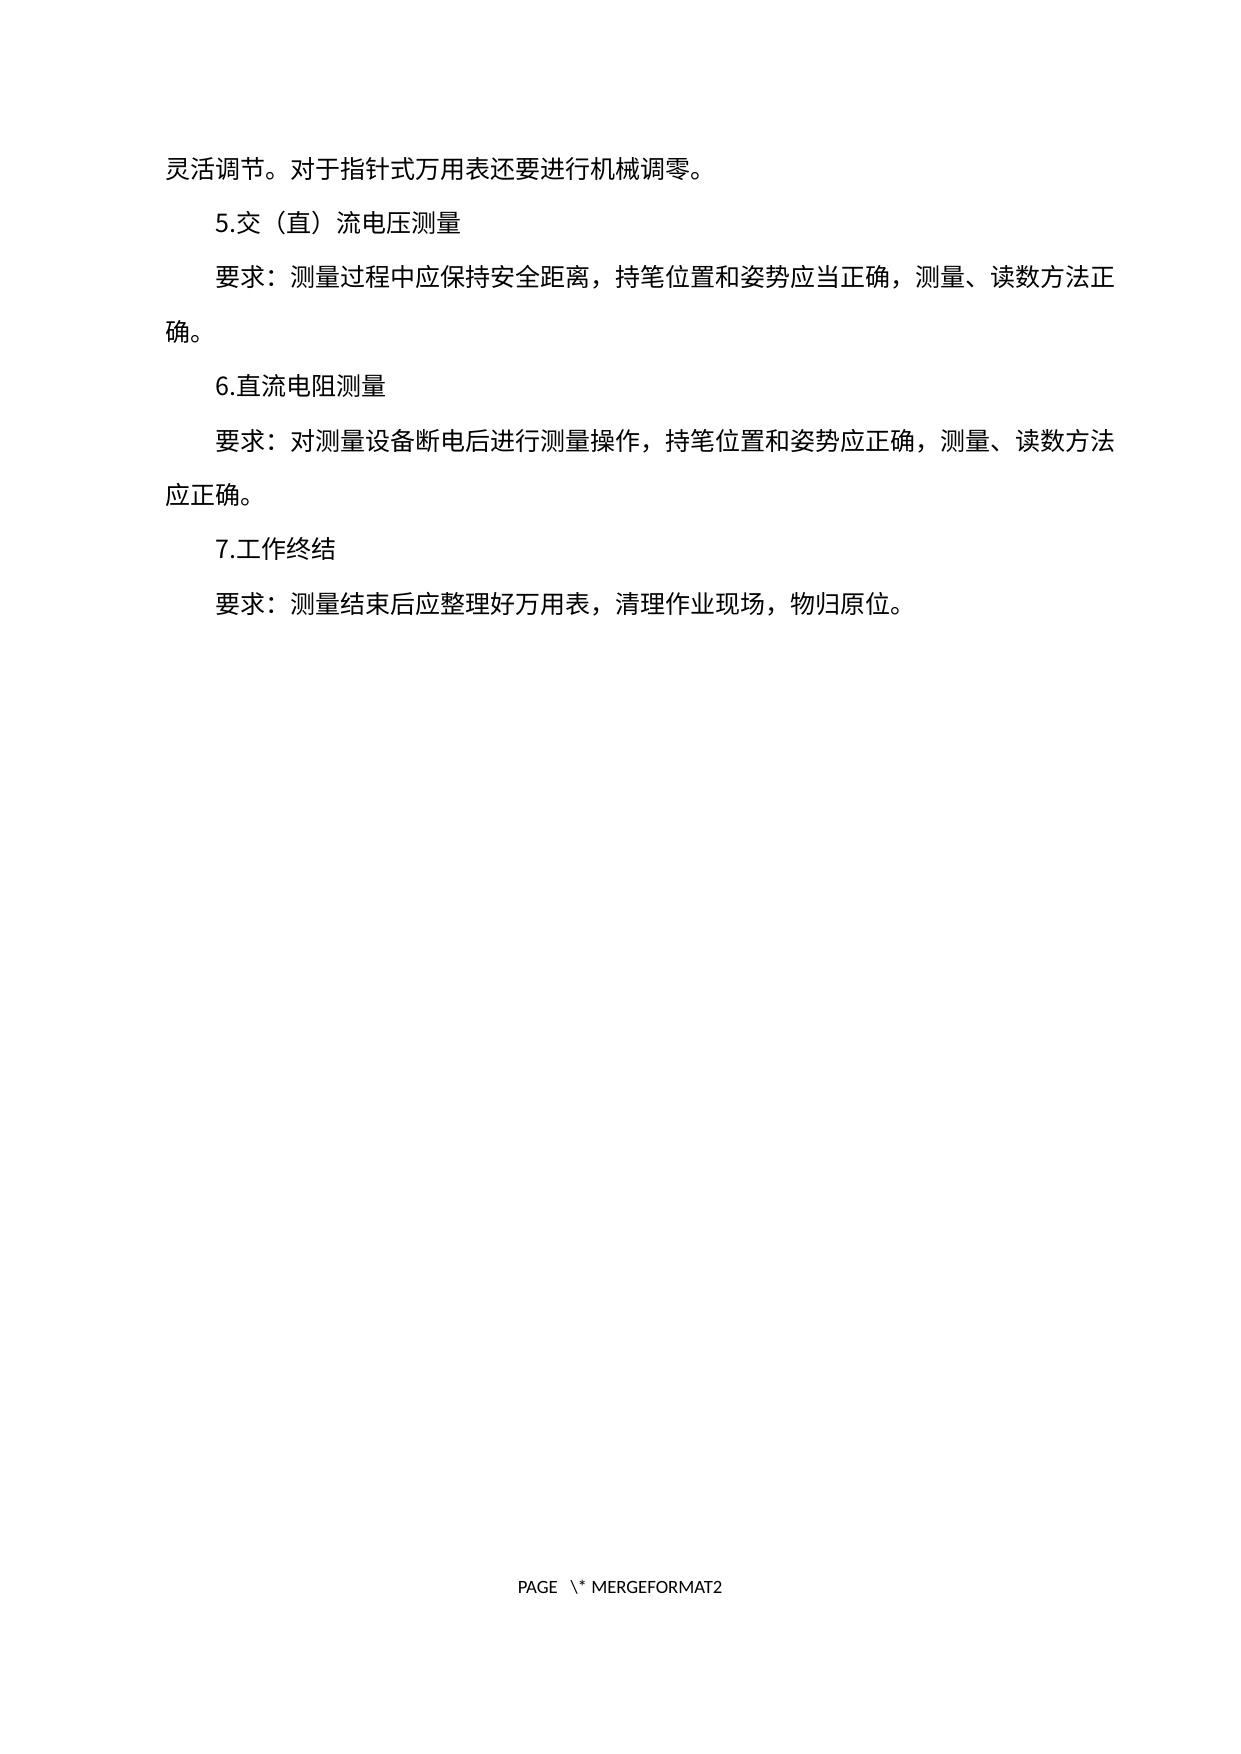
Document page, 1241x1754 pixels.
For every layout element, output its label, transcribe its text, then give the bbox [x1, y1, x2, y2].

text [165, 149, 1134, 185]
text 5.交（直）流电压测量 [165, 203, 1134, 240]
text 要求：测量过程中应保持安全距离，持笔位置和姿势应当正确，测量、读数方法正确。 [165, 258, 1134, 348]
text 7.工作终结 [165, 530, 1134, 566]
text 要求：对测量设备断电后进行测量操作，持笔位置和姿势应正确，测量、读数方法应正确。 [165, 421, 1134, 512]
text 要求：测量结束后应整理好万用表，清理作业现场，物归原位。 [165, 584, 1134, 620]
text 6.直流电阻测量 [165, 367, 1134, 403]
